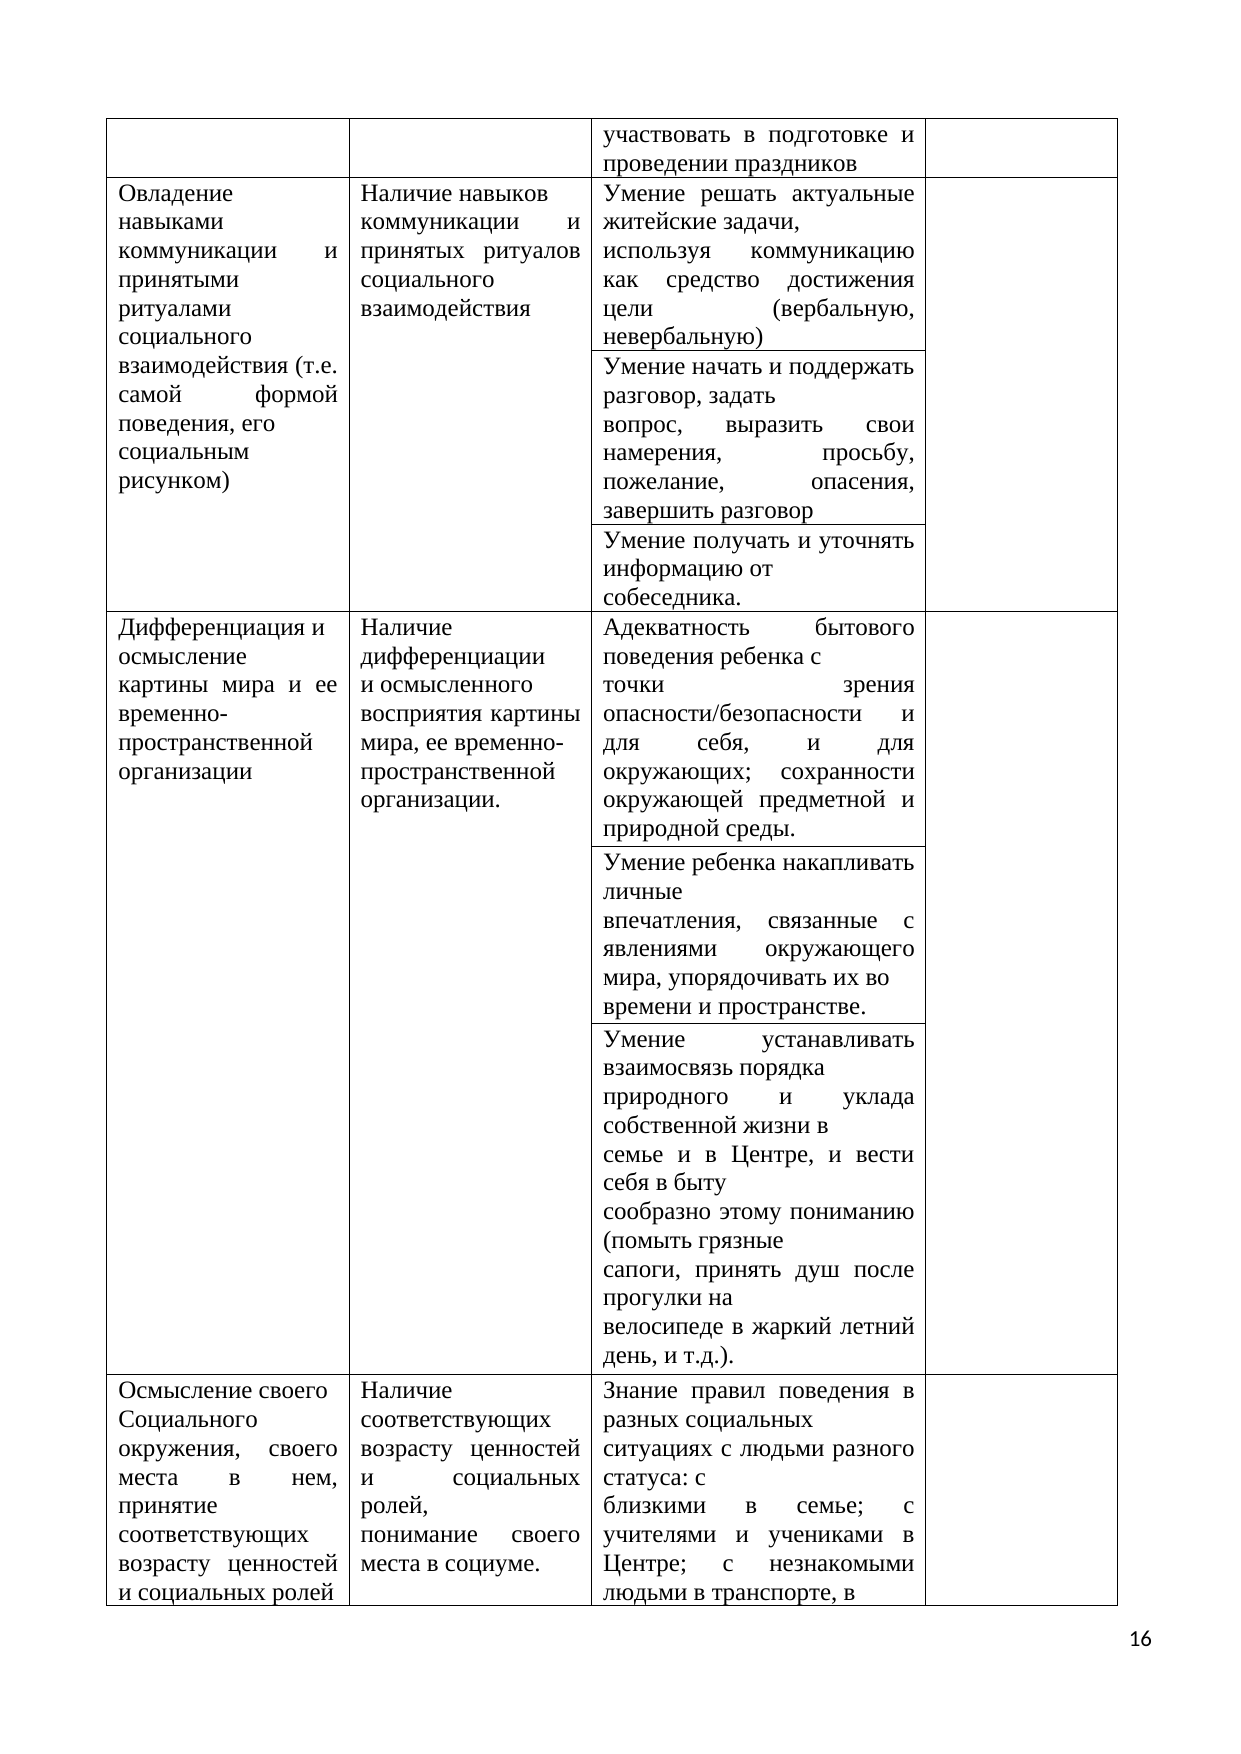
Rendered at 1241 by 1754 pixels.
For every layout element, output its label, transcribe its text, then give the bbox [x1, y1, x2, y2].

table_cell Умение ребенка накапливать личные впечатления, связанные с явлениями окружающего мира, упорядочивать их во времени и пространстве. [592, 847, 925, 1023]
table_cell Умение начать и поддержать разговор, задать вопрос, выразить свои намерения, просьбу, пожелание, опасения, завершить разговор [592, 351, 925, 524]
table_cell [926, 1375, 1117, 1605]
table_cell Наличие дифференциации и осмысленного восприятия картины мира, ее временно- пространственной организации. [350, 612, 591, 1374]
table_cell Наличие навыков коммуникации и принятых ритуалов социального взаимодействия [350, 178, 591, 611]
table_cell Умение устанавливать взаимосвязь порядка природного и уклада собственной жизни в семье и в Центре, и вести себя в быту сообразно этому пониманию (помыть грязные сапоги, принять душ после прогулки на велосипеде в жаркий летний день, и т.д.). [592, 1024, 925, 1374]
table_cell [592, 119, 925, 177]
table_cell Умение решать актуальные житейские задачи, используя коммуникацию как средство достижения цели (вербальную, невербальную) [592, 178, 925, 350]
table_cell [107, 1375, 349, 1605]
table_cell Адекватность бытового поведения ребенка с точки зрения опасности/безопасности и для себя, и для окружающих; сохранности окружающей предметной и природной среды. [592, 612, 925, 846]
table_cell Дифференциация и осмысление картины мира и ее временно- пространственной организации [107, 612, 349, 1374]
table_cell [926, 178, 1117, 611]
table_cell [592, 1375, 925, 1605]
table_cell Умение получать и уточнять информацию от собеседника. [592, 525, 925, 611]
table_cell Овладение навыками коммуникации и принятыми ритуалами социального взаимодействия (т.е. самой формой поведения, его социальным рисунком) [107, 178, 349, 611]
table_cell [926, 612, 1117, 1374]
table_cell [350, 1375, 591, 1605]
